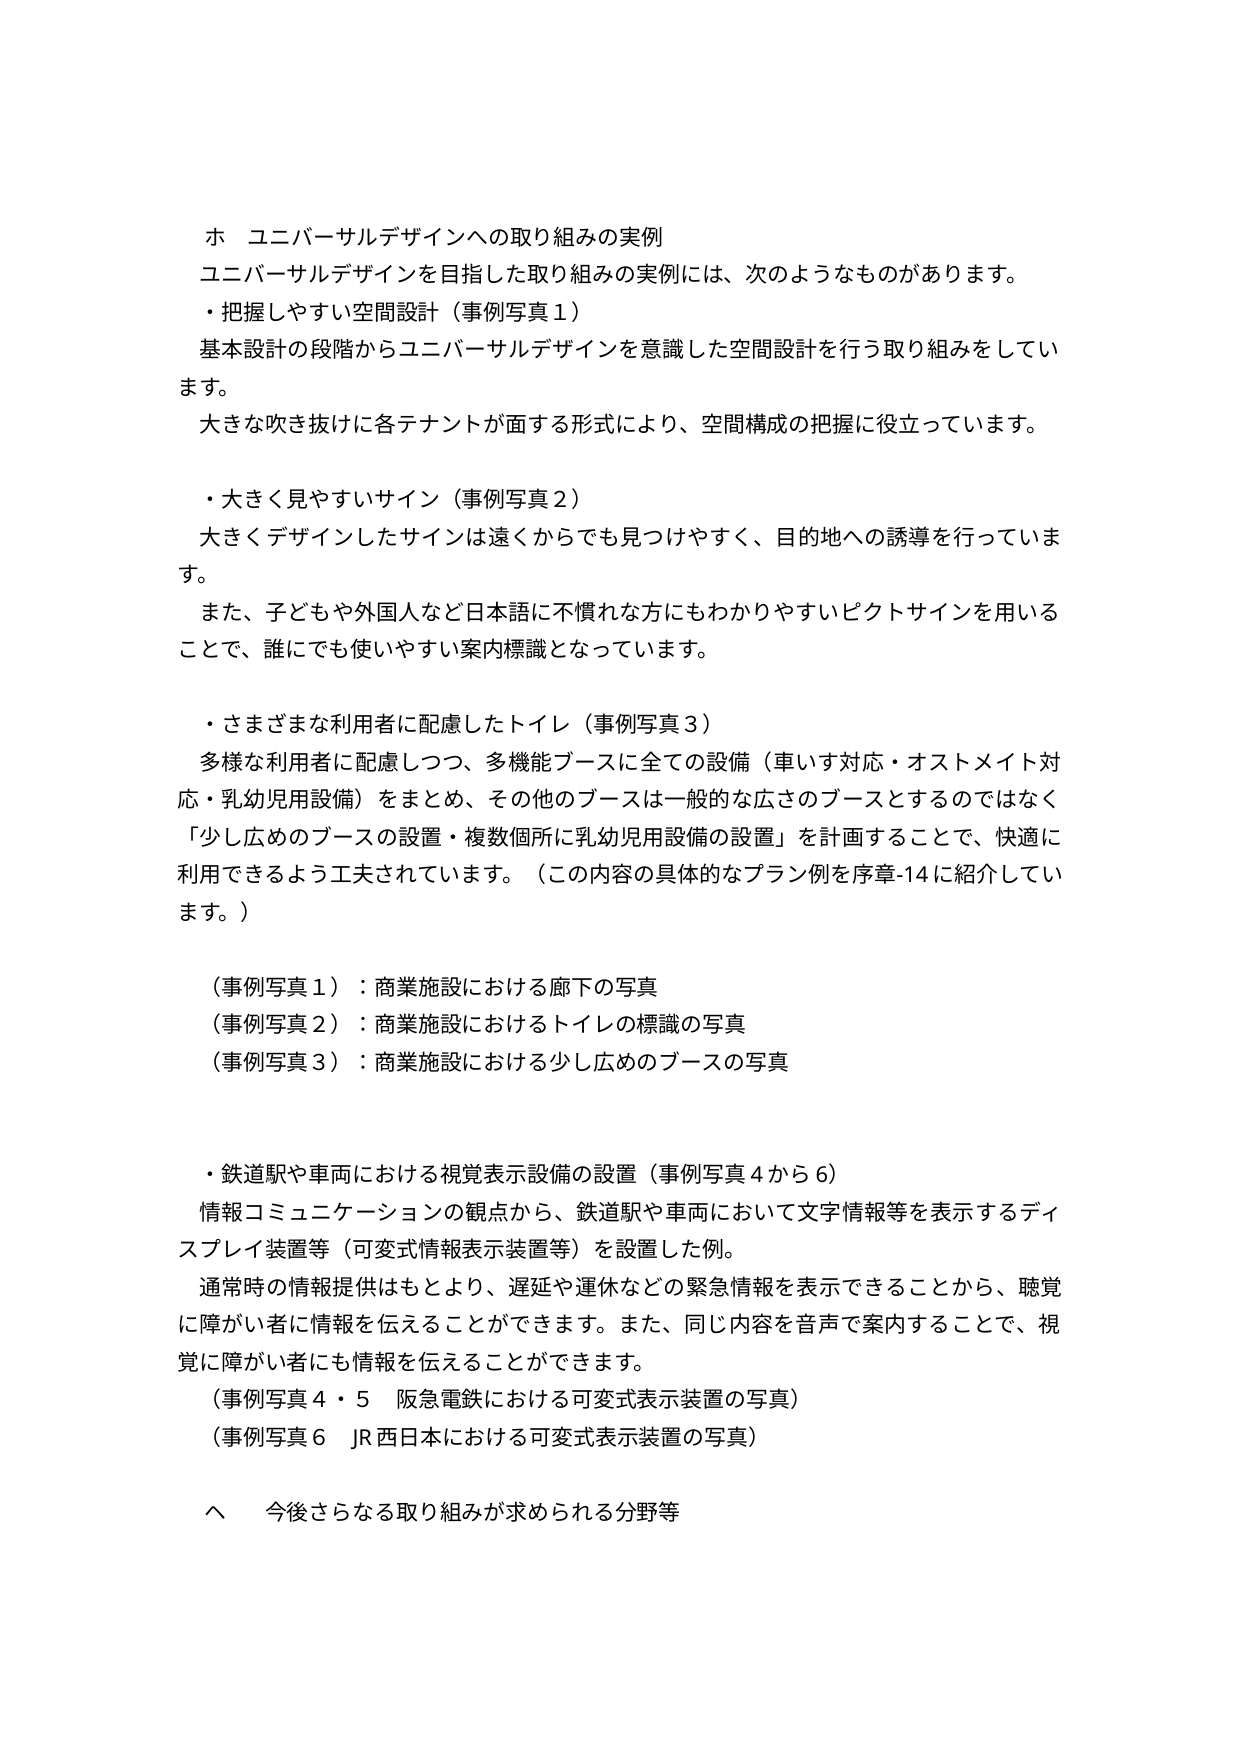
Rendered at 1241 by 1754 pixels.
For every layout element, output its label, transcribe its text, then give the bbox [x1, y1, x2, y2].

text ・把握しやすい空間設計（事例写真１） [177, 292, 1063, 329]
text また、子どもや外国人など日本語に不慣れな方にもわかりやすいピクトサインを用いることで、誰にでも使いやすい案内標識となっています。 [177, 592, 1063, 667]
text ・鉄道駅や車両における視覚表示設備の設置（事例写真4から6） [177, 1154, 1063, 1192]
text 情報コミュニケーションの観点から、鉄道駅や車両において文字情報等を表示するディスプレイ装置等（可変式情報表示装置等）を設置した例。 [177, 1192, 1063, 1267]
text 大きくデザインしたサインは遠くからでも見つけやすく、目的地への誘導を行っています。 [177, 517, 1063, 592]
text ヘ 今後さらなる取り組みが求められる分野等 [177, 1492, 1063, 1529]
text （事例写真１）：商業施設における廊下の写真 [177, 967, 1063, 1004]
text 多様な利用者に配慮しつつ、多機能ブースに全ての設備（車いす対応・オストメイト対応・乳幼児用設備）をまとめ、その他のブースは一般的な広さのブースとするのではなく、「少し広めのブースの設置・複数個所に乳幼児用設備の設置」を計画することで、快適に利用できるよう工夫されています。（この内容の具体的なプラン例を序章-14に紹介しています。） [177, 742, 1063, 929]
text ・大きく見やすいサイン（事例写真２） [177, 479, 1063, 517]
text 基本設計の段階からユニバーサルデザインを意識した空間設計を行う取り組みをしています。 [177, 329, 1063, 404]
text 通常時の情報提供はもとより、遅延や運休などの緊急情報を表示できることから、聴覚に障がい者に情報を伝えることができます。また、同じ内容を音声で案内することで、視覚に障がい者にも情報を伝えることができます。 [177, 1267, 1063, 1379]
text ユニバーサルデザインを目指した取り組みの実例には、次のようなものがあります。 [177, 254, 1063, 292]
text （事例写真６ JR西日本における可変式表示装置の写真） [177, 1417, 1063, 1454]
text ホ ユニバーサルデザインへの取り組みの実例 [177, 217, 1063, 254]
text 大きな吹き抜けに各テナントが面する形式により、空間構成の把握に役立っています。 [177, 404, 1063, 442]
text ・さまざまな利用者に配慮したトイレ（事例写真３） [177, 704, 1063, 742]
text （事例写真４・５ 阪急電鉄における可変式表示装置の写真） [177, 1379, 1063, 1417]
text （事例写真３）：商業施設における少し広めのブースの写真 [177, 1042, 1063, 1079]
text （事例写真２）：商業施設におけるトイレの標識の写真 [177, 1004, 1063, 1042]
